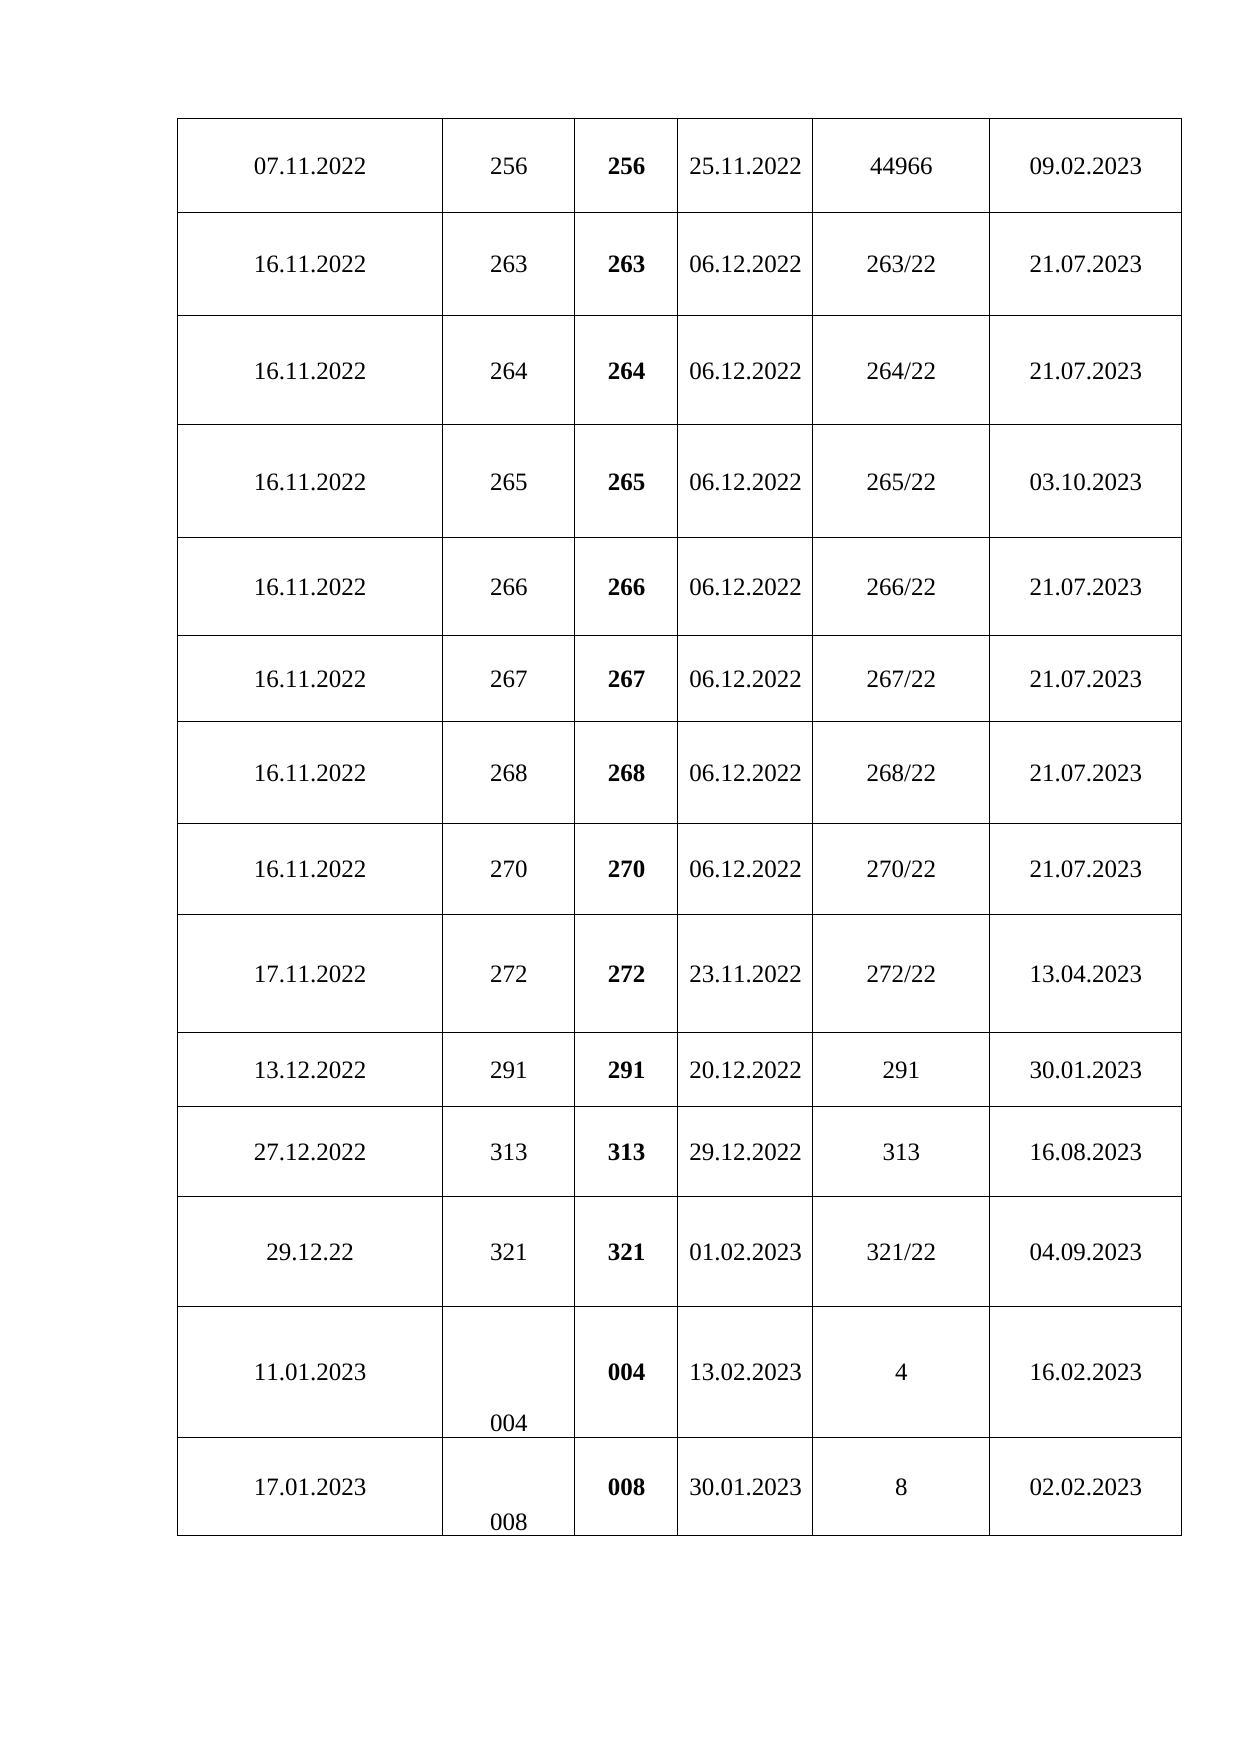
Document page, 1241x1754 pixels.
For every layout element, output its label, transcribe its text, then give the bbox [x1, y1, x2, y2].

table_cell 291 [813, 1033, 989, 1106]
table_cell 21.07.2023 [990, 213, 1181, 315]
table_cell 16.11.2022 [178, 722, 442, 823]
table_cell 06.12.2022 [678, 425, 812, 537]
table_cell 06.12.2022 [678, 824, 812, 913]
table_cell 313 [443, 1107, 574, 1196]
table_cell 13.02.2023 [678, 1307, 812, 1437]
table_cell 11.01.2023 [178, 1307, 442, 1437]
table_cell 263/22 [813, 213, 989, 315]
table_cell 25.11.2022 [678, 119, 812, 212]
table_cell 16.11.2022 [178, 425, 442, 537]
table_cell 008 [443, 1438, 574, 1535]
table_cell 270/22 [813, 824, 989, 913]
table_cell 321/22 [813, 1197, 989, 1306]
table_cell 8 [813, 1438, 989, 1535]
table_cell 267 [575, 636, 677, 721]
table_cell 267 [443, 636, 574, 721]
table_cell 16.11.2022 [178, 316, 442, 424]
table_cell 16.11.2022 [178, 538, 442, 635]
table_cell 313 [575, 1107, 677, 1196]
table_cell 268 [575, 722, 677, 823]
table_cell 29.12.22 [178, 1197, 442, 1306]
table_cell 27.12.2022 [178, 1107, 442, 1196]
table_cell 272 [443, 915, 574, 1032]
table_cell 21.07.2023 [990, 636, 1181, 721]
table_cell 06.12.2022 [678, 722, 812, 823]
table_cell 004 [575, 1307, 677, 1437]
table_cell 16.11.2022 [178, 636, 442, 721]
table_cell 29.12.2022 [678, 1107, 812, 1196]
table_cell 272 [575, 915, 677, 1032]
table_cell 270 [575, 824, 677, 913]
table_cell 20.12.2022 [678, 1033, 812, 1106]
table_cell 266/22 [813, 538, 989, 635]
table_cell 268 [443, 722, 574, 823]
table_cell 268/22 [813, 722, 989, 823]
table_cell 23.11.2022 [678, 915, 812, 1032]
table_cell 265/22 [813, 425, 989, 537]
table_cell 004 [443, 1307, 574, 1437]
table_cell 321 [575, 1197, 677, 1306]
table_cell 291 [443, 1033, 574, 1106]
table_cell 13.12.2022 [178, 1033, 442, 1106]
table_cell 264/22 [813, 316, 989, 424]
table_cell 04.09.2023 [990, 1197, 1181, 1306]
table_cell 008 [575, 1438, 677, 1535]
table_cell 30.01.2023 [990, 1033, 1181, 1106]
table_cell 21.07.2023 [990, 538, 1181, 635]
table_cell 02.02.2023 [990, 1438, 1181, 1535]
table_cell 16.02.2023 [990, 1307, 1181, 1437]
table_cell 291 [575, 1033, 677, 1106]
table_cell 01.02.2023 [678, 1197, 812, 1306]
table_cell 256 [443, 119, 574, 212]
table_cell 17.01.2023 [178, 1438, 442, 1535]
table_cell 44966 [813, 119, 989, 212]
table_cell 272/22 [813, 915, 989, 1032]
table_cell 266 [443, 538, 574, 635]
table_cell 265 [443, 425, 574, 537]
table_cell 263 [443, 213, 574, 315]
table_cell 16.08.2023 [990, 1107, 1181, 1196]
table_cell 266 [575, 538, 677, 635]
table_cell 21.07.2023 [990, 824, 1181, 913]
table_cell 17.11.2022 [178, 915, 442, 1032]
table_cell 06.12.2022 [678, 213, 812, 315]
table_cell 270 [443, 824, 574, 913]
table_cell 21.07.2023 [990, 722, 1181, 823]
table_cell 06.12.2022 [678, 316, 812, 424]
table_cell 07.11.2022 [178, 119, 442, 212]
table_cell 256 [575, 119, 677, 212]
table_cell 21.07.2023 [990, 316, 1181, 424]
table_cell 16.11.2022 [178, 824, 442, 913]
table_cell 06.12.2022 [678, 538, 812, 635]
table_cell 321 [443, 1197, 574, 1306]
table_cell 265 [575, 425, 677, 537]
table_cell 03.10.2023 [990, 425, 1181, 537]
table_cell 264 [575, 316, 677, 424]
table_cell 263 [575, 213, 677, 315]
table_cell 16.11.2022 [178, 213, 442, 315]
table_cell 09.02.2023 [990, 119, 1181, 212]
table_cell 264 [443, 316, 574, 424]
table_cell 313 [813, 1107, 989, 1196]
table_cell 267/22 [813, 636, 989, 721]
table_cell 4 [813, 1307, 989, 1437]
table_cell 13.04.2023 [990, 915, 1181, 1032]
table_cell 06.12.2022 [678, 636, 812, 721]
table_cell 30.01.2023 [678, 1438, 812, 1535]
